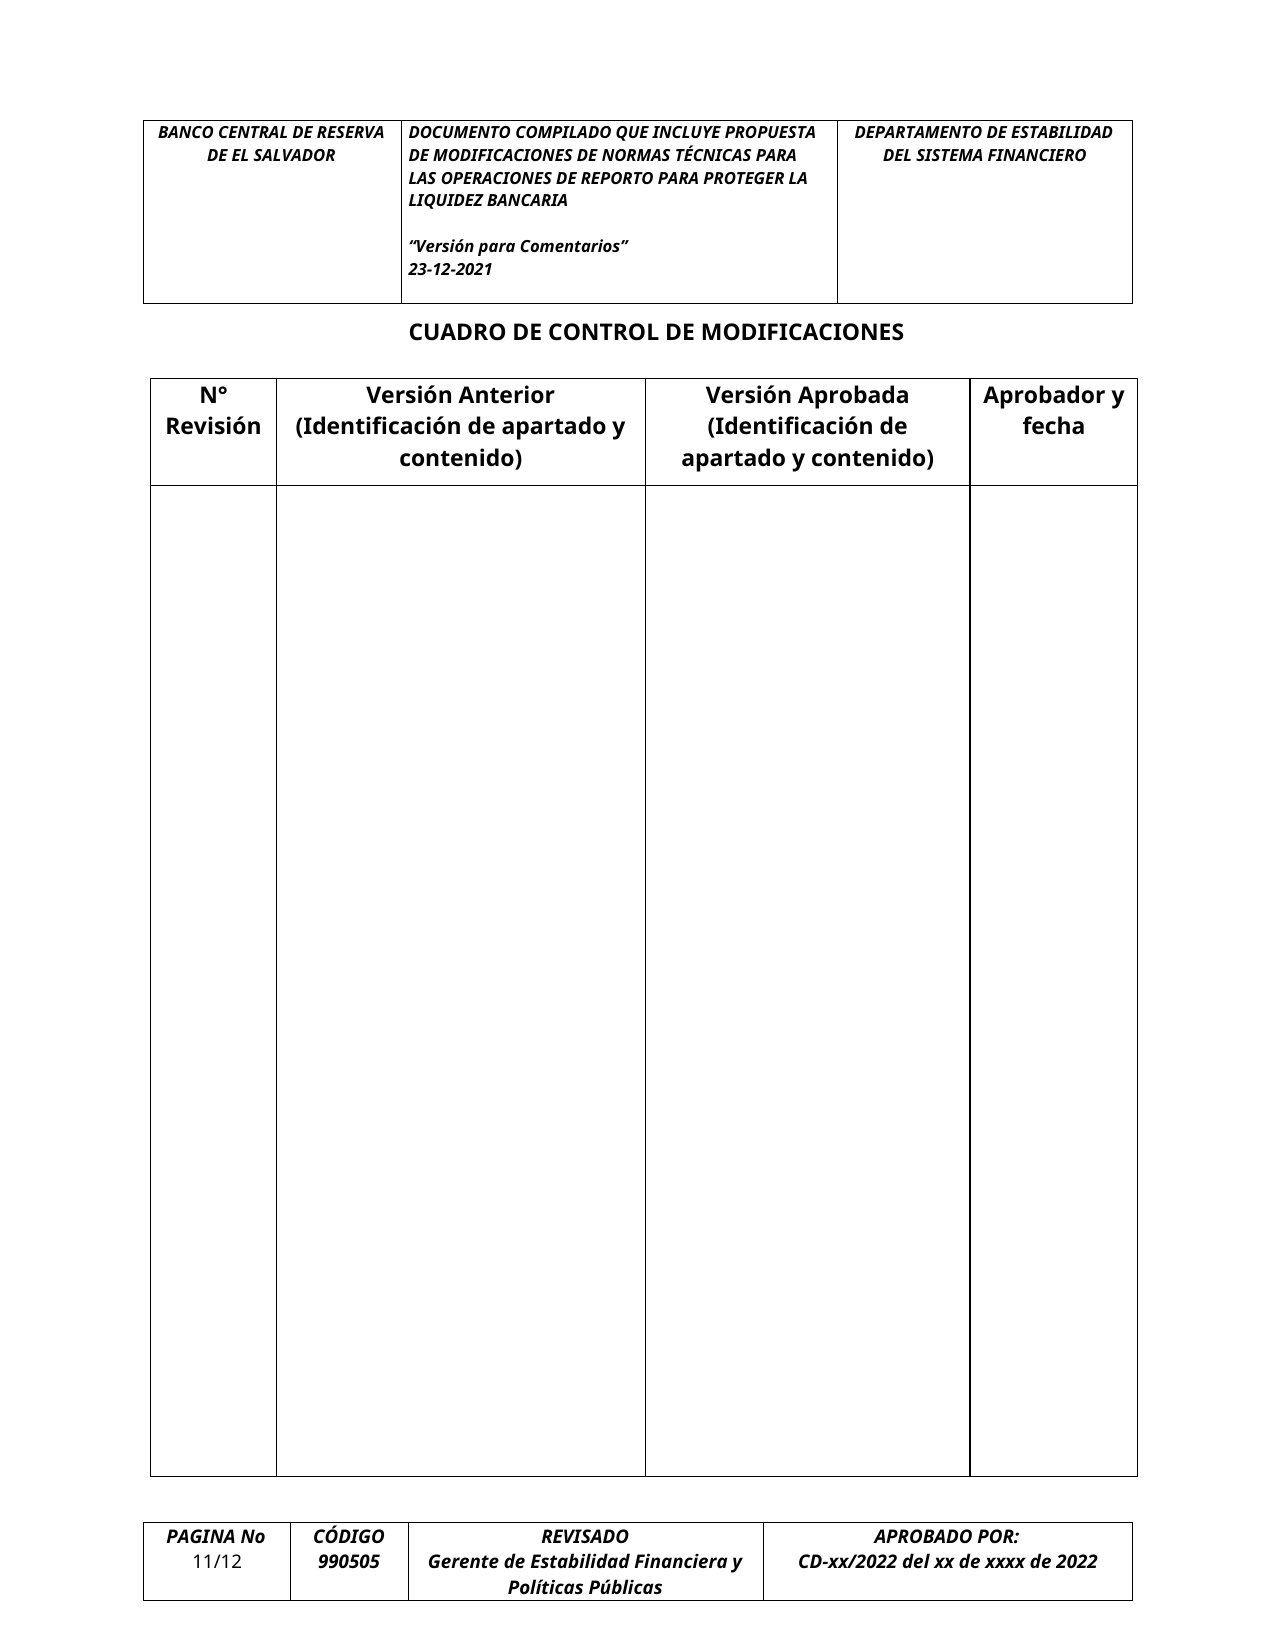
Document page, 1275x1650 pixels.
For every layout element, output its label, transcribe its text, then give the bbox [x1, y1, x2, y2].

table_header N° Revisión [151, 379, 276, 485]
subtitle CUADRO DE CONTROL DE MODIFICACIONES [187, 315, 1125, 347]
table_cell [277, 486, 645, 1476]
table_header Aprobador y fecha [971, 379, 1137, 485]
table_cell [971, 486, 1137, 1476]
table_cell [151, 486, 276, 1476]
table_header Versión Anterior (Identificación de apartado y contenido) [277, 379, 645, 485]
table_cell [646, 486, 969, 1476]
table_header Versión Aprobada (Identificación de apartado y contenido) [646, 379, 969, 485]
